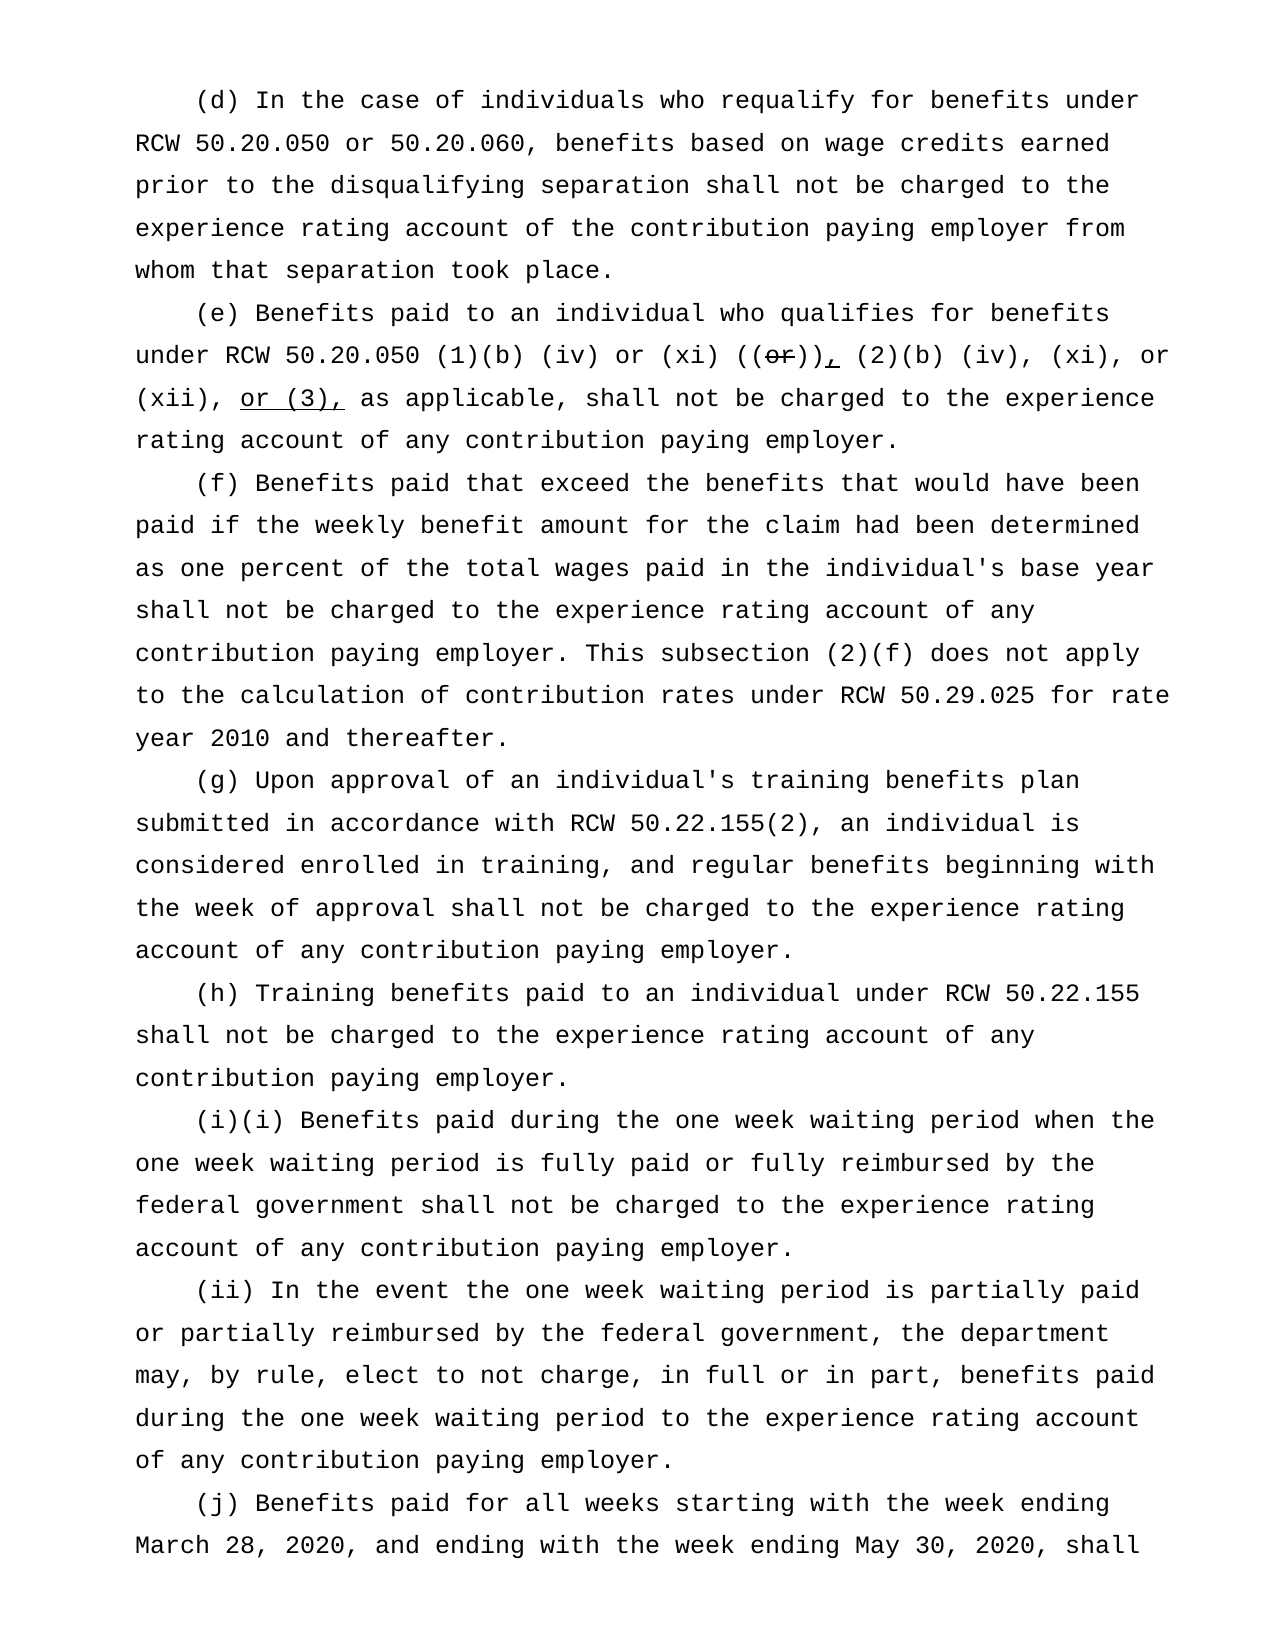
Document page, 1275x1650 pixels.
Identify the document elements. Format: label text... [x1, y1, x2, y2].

text (h) Training benefits paid to an individual under RCW 50.22.155 shall not be charged to the experience rating account of any contribution paying employer. [135, 967, 1170, 1095]
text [135, 1477, 1170, 1562]
text (ii) In the event the one week waiting period is partially paid or partially reimbursed by the federal government, the department may, by rule, elect to not charge, in full or in part, benefits paid during the one week waiting period to the experience rating account of any contribution paying employer. [135, 1265, 1170, 1477]
text (f) Benefits paid that exceed the benefits that would have been paid if the weekly benefit amount for the claim had been determined as one percent of the total wages paid in the individual's base year shall not be charged to the experience rating account of any contribution paying employer. This subsection (2)(f) does not apply to the calculation of contribution rates under RCW 50.29.025 for rate year 2010 and thereafter. [135, 457, 1170, 755]
text (d) In the case of individuals who requalify for benefits under RCW 50.20.050 or 50.20.060, benefits based on wage credits earned prior to the disqualifying separation shall not be charged to the experience rating account of the contribution paying employer from whom that separation took place. [135, 75, 1170, 287]
text (e) Benefits paid to an individual who qualifies for benefits under RCW 50.20.050 (1)(b) (iv) or (xi) ((or)), (2)(b) (iv), (xi), or (xii), or (3), as applicable, shall not be charged to the experience rating account of any contribution paying employer. [135, 287, 1170, 457]
text (g) Upon approval of an individual's training benefits plan submitted in accordance with RCW 50.22.155(2), an individual is considered enrolled in training, and regular benefits beginning with the week of approval shall not be charged to the experience rating account of any contribution paying employer. [135, 755, 1170, 967]
text (i)(i) Benefits paid during the one week waiting period when the one week waiting period is fully paid or fully reimbursed by the federal government shall not be charged to the experience rating account of any contribution paying employer. [135, 1095, 1170, 1265]
